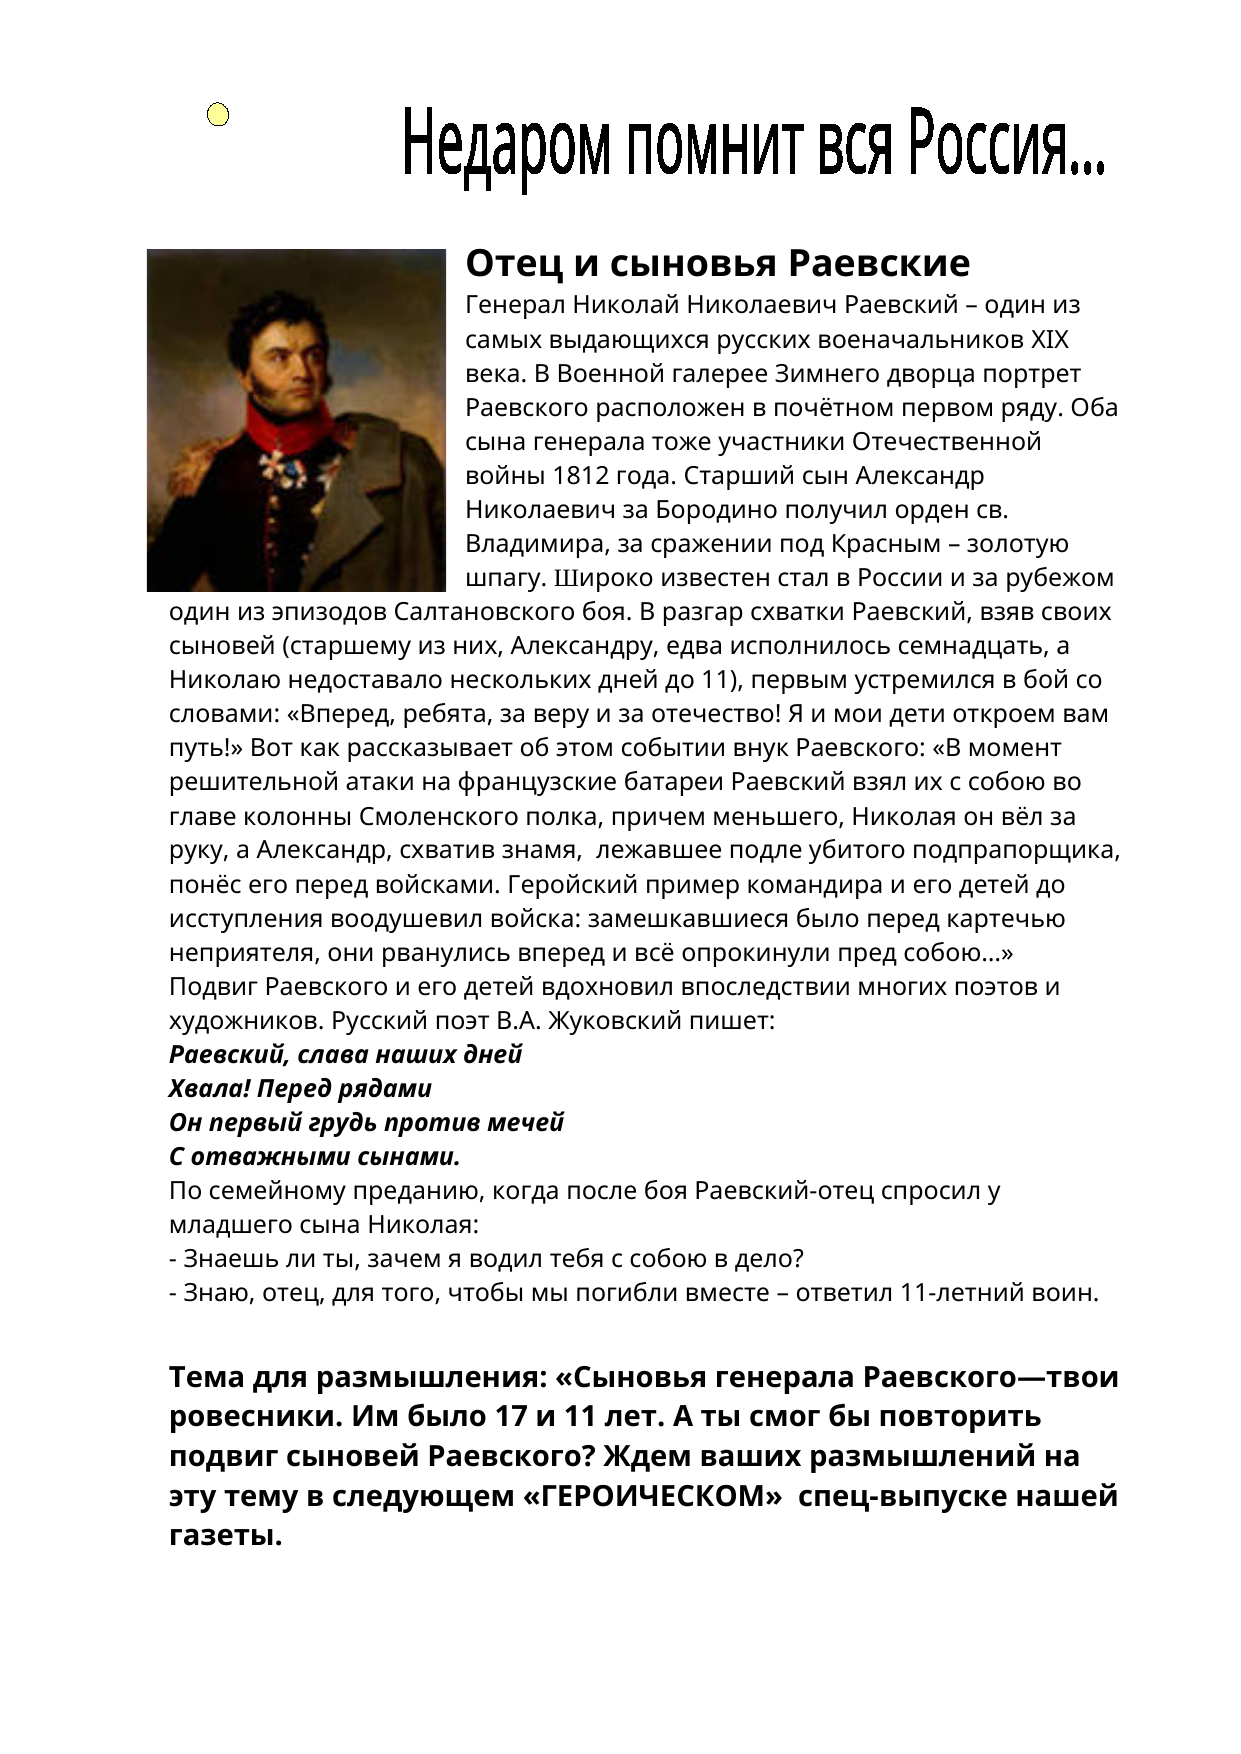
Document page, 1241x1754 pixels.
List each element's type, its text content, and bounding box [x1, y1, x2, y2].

text Подвиг Раевского и его детей вдохновил впоследствии многих поэтов и художников. Русский поэт В.А. Жуковский пишет: [169, 968, 1125, 1037]
picture [146, 249, 447, 592]
text - Знаешь ли ты, зачем я водил тебя с собою в дело? [169, 1241, 1125, 1275]
text Он первый грудь против мечей [169, 1105, 1125, 1139]
text По семейному преданию, когда после боя Раевский-отец спросил у младшего сына Николая: [169, 1173, 1125, 1241]
text Раевский, слава наших дней [169, 1037, 1125, 1071]
text С отважными сынами. [169, 1139, 1125, 1173]
text - Знаю, отец, для того, чтобы мы погибли вместе – ответил 11-летний воин. [169, 1275, 1125, 1309]
text Генерал Николай Николаевич Раевский – один из самых выдающихся русских военачальников XIX века. В Военной галерее Зимнего дворца портрет Раевского расположен в почётном первом ряду. Оба сына генерала тоже участники Отечественной войны 1812 года. Старший сын Александр Николаевич за Бородино получил орден св. Владимира, за сражении под Красным – золотую шпагу. Широко известен стал в России и за рубежом один из эпизодов Салтановского боя. В разгар схватки Раевский, взяв своих сыновей (старшему из них, Александру, едва исполнилось семнадцать, а Николаю недоставало нескольких дней до 11), первым устремился в бой со словами: «Вперед, ребята, за веру и за отечество! Я и мои дети откроем вам путь!» Вот как рассказывает об этом событии внук Раевского: «В момент решительной атаки на французские батареи Раевский взял их с собою во главе колонны Смоленского полка, причем меньшего, Николая он вёл за руку, а Александр, схватив знамя, лежавшее подле убитого подпрапорщика, понёс его перед войсками. Геройский пример командира и его детей до исступления воодушевил войска: замешкавшиеся было перед картечью неприятеля, они рванулись вперед и всё опрокинули пред собою…» [169, 287, 1125, 968]
text Тема для размышления: «Сыновья генерала Раевского—твои ровесники. Им было 17 и 11 лет. А ты смог бы повторить подвиг сыновей Раевского? Ждем ваших размышлений на эту тему в следующем «ГЕРОИЧЕСКОМ» спец-выпуске нашей газеты. [169, 1356, 1125, 1554]
text Хвала! Перед рядами [169, 1071, 1125, 1105]
text Отец и сыновья Раевские [169, 236, 1125, 287]
